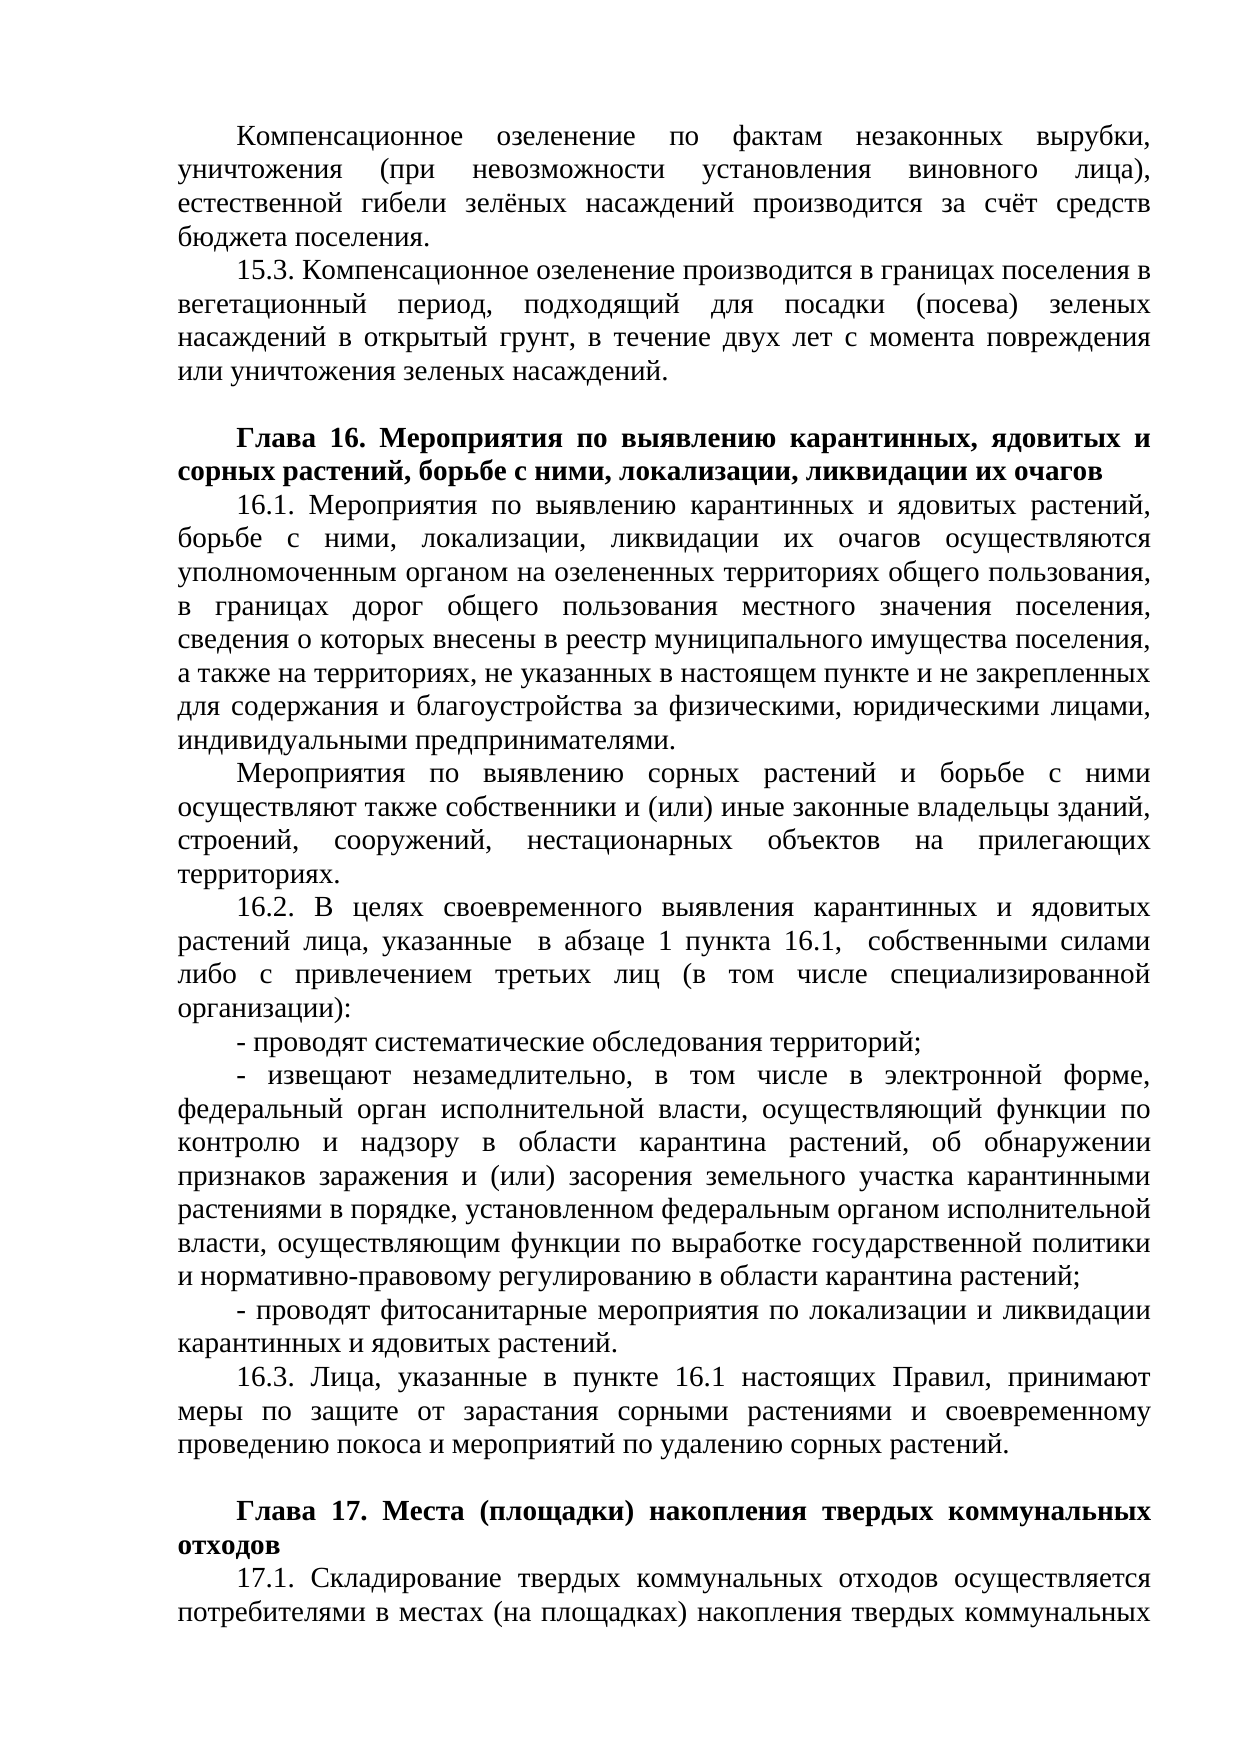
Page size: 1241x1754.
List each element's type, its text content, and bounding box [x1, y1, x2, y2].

text 16.2. В целях своевременного выявления карантинных и ядовитых растений лица, указанные в абзаце 1 пункта 16.1, собственными силами либо с привлечением третьих лиц (в том числе специализированной организации): [177, 889, 1152, 1024]
text 15.3. Компенсационное озеленение производится в границах поселения в вегетационный период, подходящий для посадки (посева) зеленых насаждений в открытый грунт, в течение двух лет с момента повреждения или уничтожения зеленых насаждений. [177, 252, 1152, 386]
text Глава 16. Мероприятия по выявлению карантинных, ядовитых и сорных растений, борьбе с ними, локализации, ликвидации их очагов [177, 420, 1152, 487]
text Мероприятия по выявлению сорных растений и борьбе с ними осуществляют также собственники и (или) иные законные владельцы зданий, строений, сооружений, нестационарных объектов на прилегающих территориях. [177, 755, 1152, 889]
text 16.3. Лица, указанные в пункте 16.1 настоящих Правил, принимают меры по защите от зарастания сорными растениями и своевременному проведению покоса и мероприятий по удалению сорных растений. [177, 1359, 1152, 1460]
text - проводят фитосанитарные мероприятия по локализации и ликвидации карантинных и ядовитых растений. [177, 1292, 1152, 1359]
text Компенсационное озеленение по фактам незаконных вырубки, уничтожения (при невозможности установления виновного лица), естественной гибели зелёных насаждений производится за счёт средств бюджета поселения. [177, 118, 1152, 252]
text Глава 17. Места (площадки) накопления твердых коммунальных отходов [177, 1493, 1152, 1560]
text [177, 1560, 1152, 1627]
text 16.1. Мероприятия по выявлению карантинных и ядовитых растений, борьбе с ними, локализации, ликвидации их очагов осуществляются уполномоченным органом на озелененных территориях общего пользования, в границах дорог общего пользования местного значения поселения, сведения о которых внесены в реестр муниципального имущества поселения, а также на территориях, не указанных в настоящем пункте и не закрепленных для содержания и благоустройства за физическими, юридическими лицами, индивидуальными предпринимателями. [177, 487, 1152, 755]
text - проводят систематические обследования территорий; [177, 1024, 1152, 1057]
text - извещают незамедлительно, в том числе в электронной форме, федеральный орган исполнительной власти, осуществляющий функции по контролю и надзору в области карантина растений, об обнаружении признаков заражения и (или) засорения земельного участка карантинными растениями в порядке, установленном федеральным органом исполнительной власти, осуществляющим функции по выработке государственной политики и нормативно-правовому регулированию в области карантина растений; [177, 1057, 1152, 1292]
